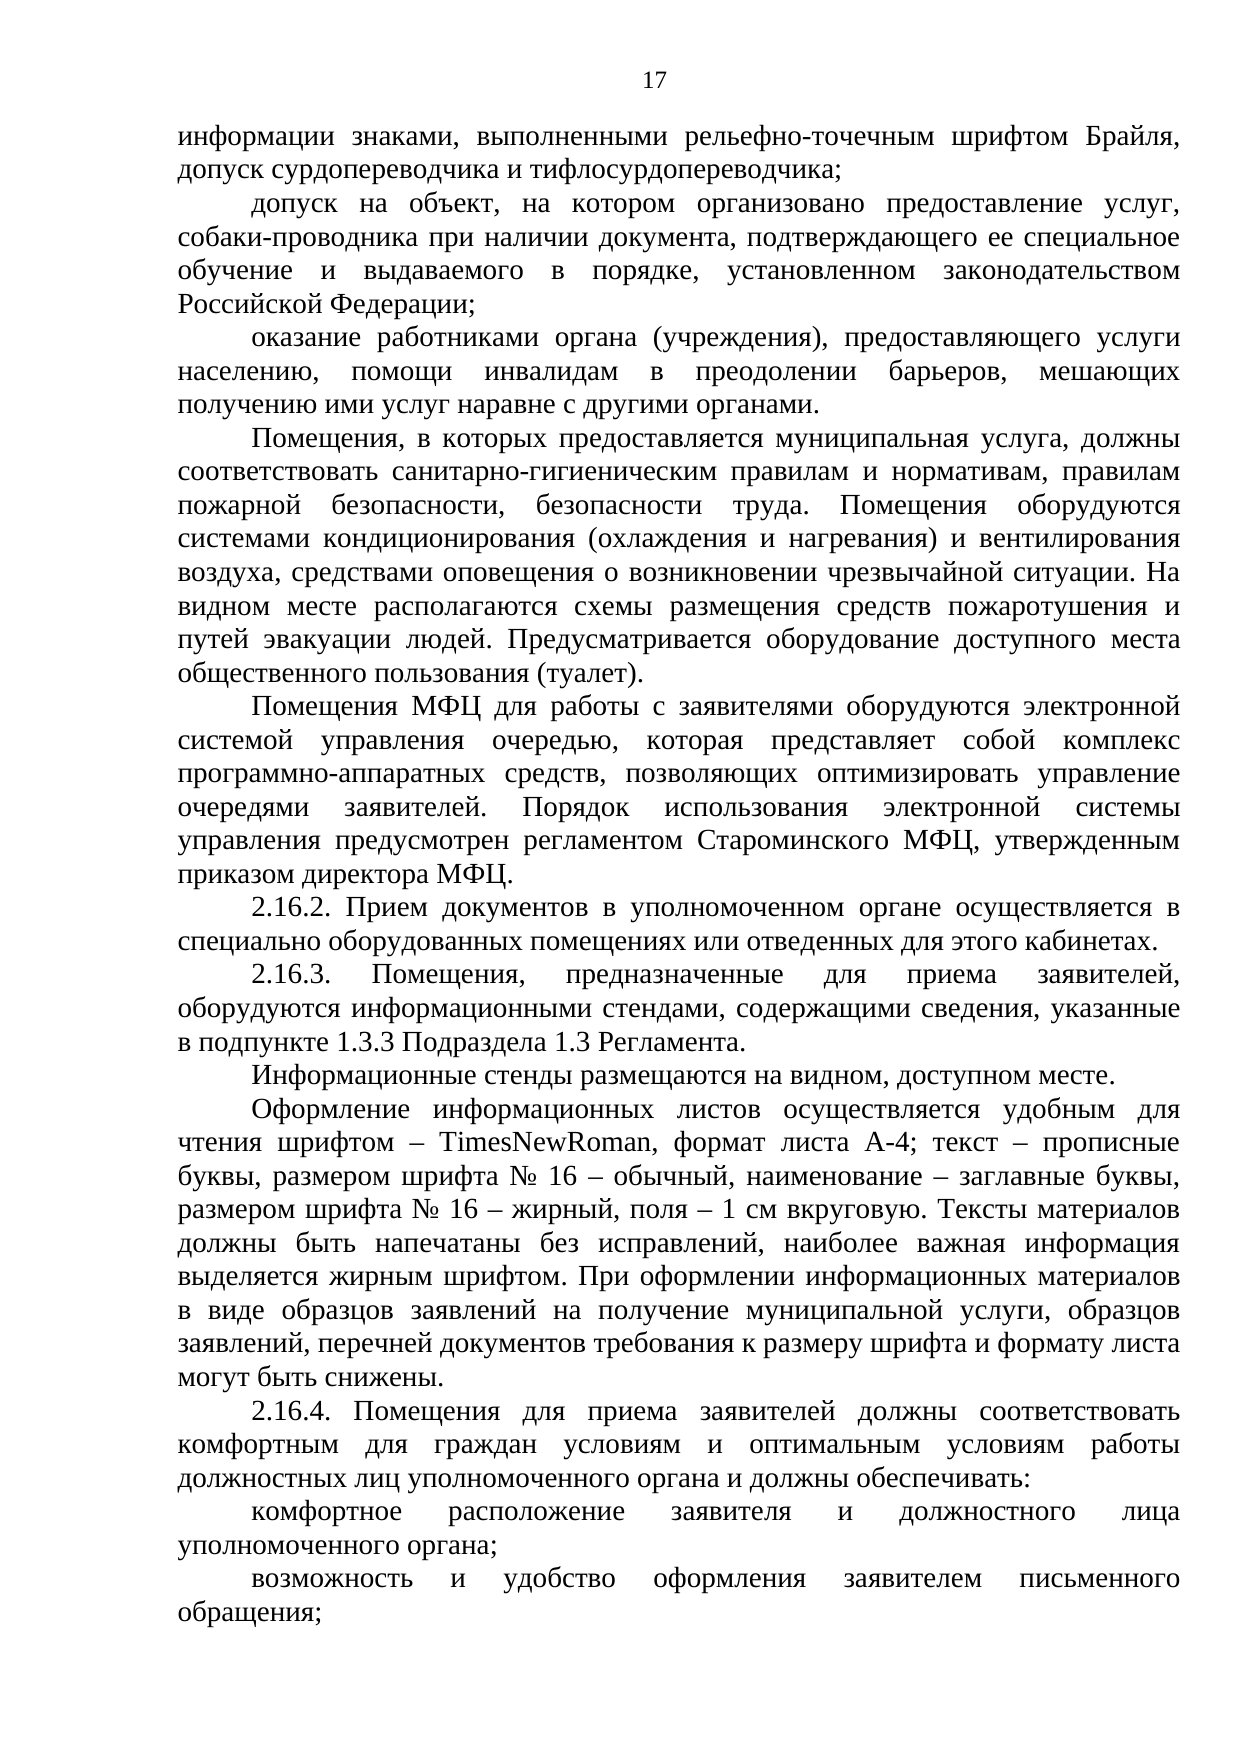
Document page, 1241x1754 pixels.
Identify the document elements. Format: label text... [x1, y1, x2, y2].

text Информационные стенды размещаются на видном, доступном месте. [177, 1057, 1181, 1091]
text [177, 118, 1181, 185]
text Помещения, в которых предоставляется муниципальная услуга, должны соответствовать санитарно-гигиеническим правилам и нормативам, правилам пожарной безопасности, безопасности труда. Помещения оборудуются системами кондиционирования (охлаждения и нагревания) и вентилирования воздуха, средствами оповещения о возникновении чрезвычайной ситуации. На видном месте располагаются схемы размещения средств пожаротушения и путей эвакуации людей. Предусматривается оборудование доступного места общественного пользования (туалет). [177, 420, 1181, 688]
text Помещения МФЦ для работы с заявителями оборудуются электронной системой управления очередью, которая представляет собой комплекс программно-аппаратных средств, позволяющих оптимизировать управление очередями заявителей. Порядок использования электронной системы управления предусмотрен регламентом Староминского МФЦ, утвержденным приказом директора МФЦ. [177, 688, 1181, 889]
text допуск на объект, на котором организовано предоставление услуг, собаки-проводника при наличии документа, подтверждающего ее специальное обучение и выдаваемого в порядке, установленном законодательством Российской Федерации; [177, 185, 1181, 319]
text 2.16.2. Прием документов в уполномоченном органе осуществляется в специально оборудованных помещениях или отведенных для этого кабинетах. [177, 889, 1181, 957]
text 2.16.4. Помещения для приема заявителей должны соответствовать комфортным для граждан условиям и оптимальным условиям работы должностных лиц уполномоченного органа и должны обеспечивать: [177, 1393, 1181, 1493]
text оказание работниками органа (учреждения), предоставляющего услуги населению, помощи инвалидам в преодолении барьеров, мешающих получению ими услуг наравне с другими органами. [177, 319, 1181, 420]
text 2.16.3. Помещения, предназначенные для приема заявителей, оборудуются информационными стендами, содержащими сведения, указанные в подпункте 1.3.3 Подраздела 1.3 Регламента. [177, 957, 1181, 1057]
text комфортное расположение заявителя и должностного лица уполномоченного органа; [177, 1493, 1181, 1560]
text возможность и удобство оформления заявителем письменного обращения; [177, 1560, 1181, 1627]
text Оформление информационных листов осуществляется удобным для чтения шрифтом – TimesNewRoman, формат листа A-4; текст – прописные буквы, размером шрифта № 16 – обычный, наименование – заглавные буквы, размером шрифта № 16 – жирный, поля – 1 см вкруговую. Тексты материалов должны быть напечатаны без исправлений, наиболее важная информация выделяется жирным шрифтом. При оформлении информационных материалов в виде образцов заявлений на получение муниципальной услуги, образцов заявлений, перечней документов требования к размеру шрифта и формату листа могут быть снижены. [177, 1091, 1181, 1393]
